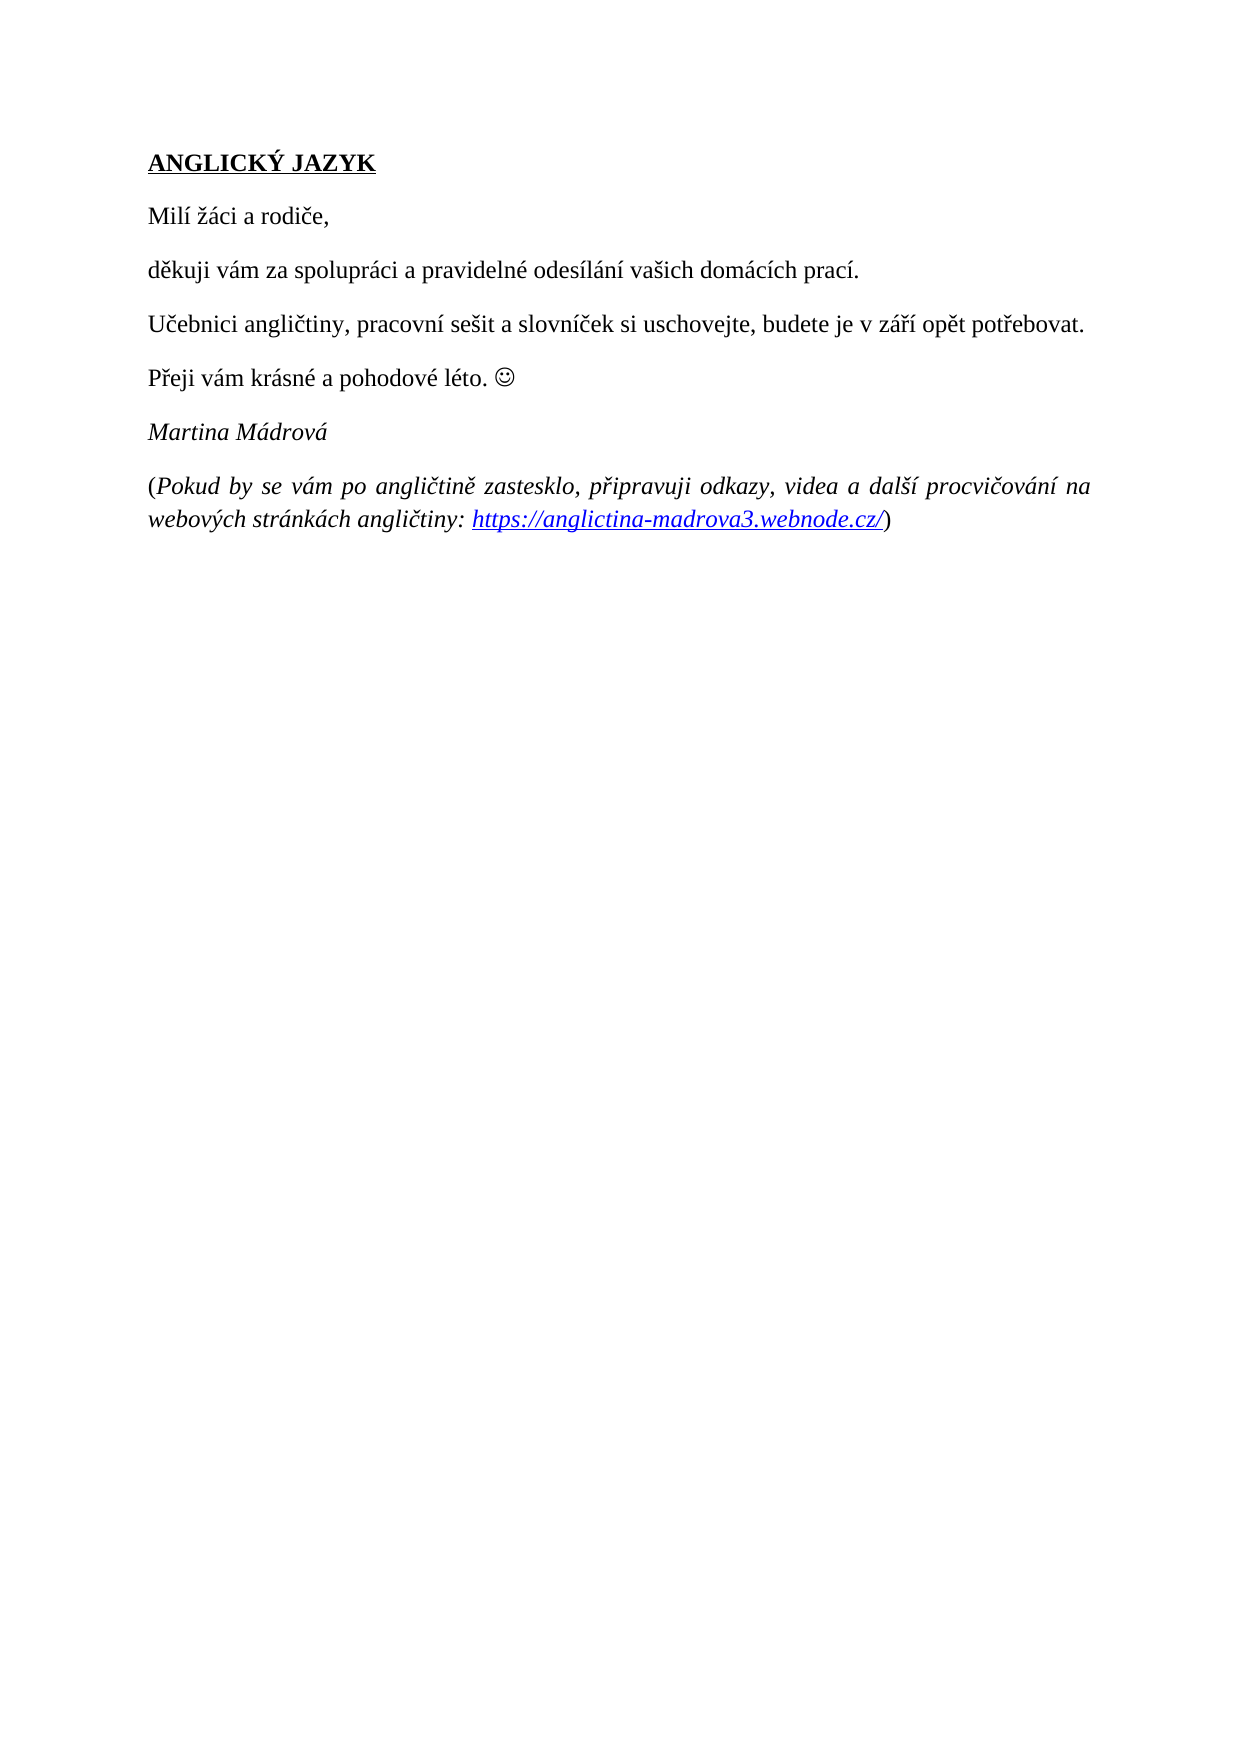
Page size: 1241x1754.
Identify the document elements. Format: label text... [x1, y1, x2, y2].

text Učebnici angličtiny, pracovní sešit a slovníček si uschovejte, budete je v září opět potřebovat. [148, 309, 1093, 338]
text ANGLICKÝ JAZYK [148, 148, 1093, 176]
text (Pokud by se vám po angličtině zastesklo, připravuji odkazy, videa a další procvičování na webových stránkách angličtiny: https://anglictina-madrova3.webnode.cz/) [148, 471, 1093, 532]
text Přeji vám krásné a pohodové léto. [148, 363, 1093, 392]
text Milí žáci a rodiče, [148, 201, 1093, 230]
text děkuji vám za spolupráci a pravidelné odesílání vašich domácích prací. [148, 255, 1093, 284]
text Martina Mádrová [148, 417, 1093, 446]
